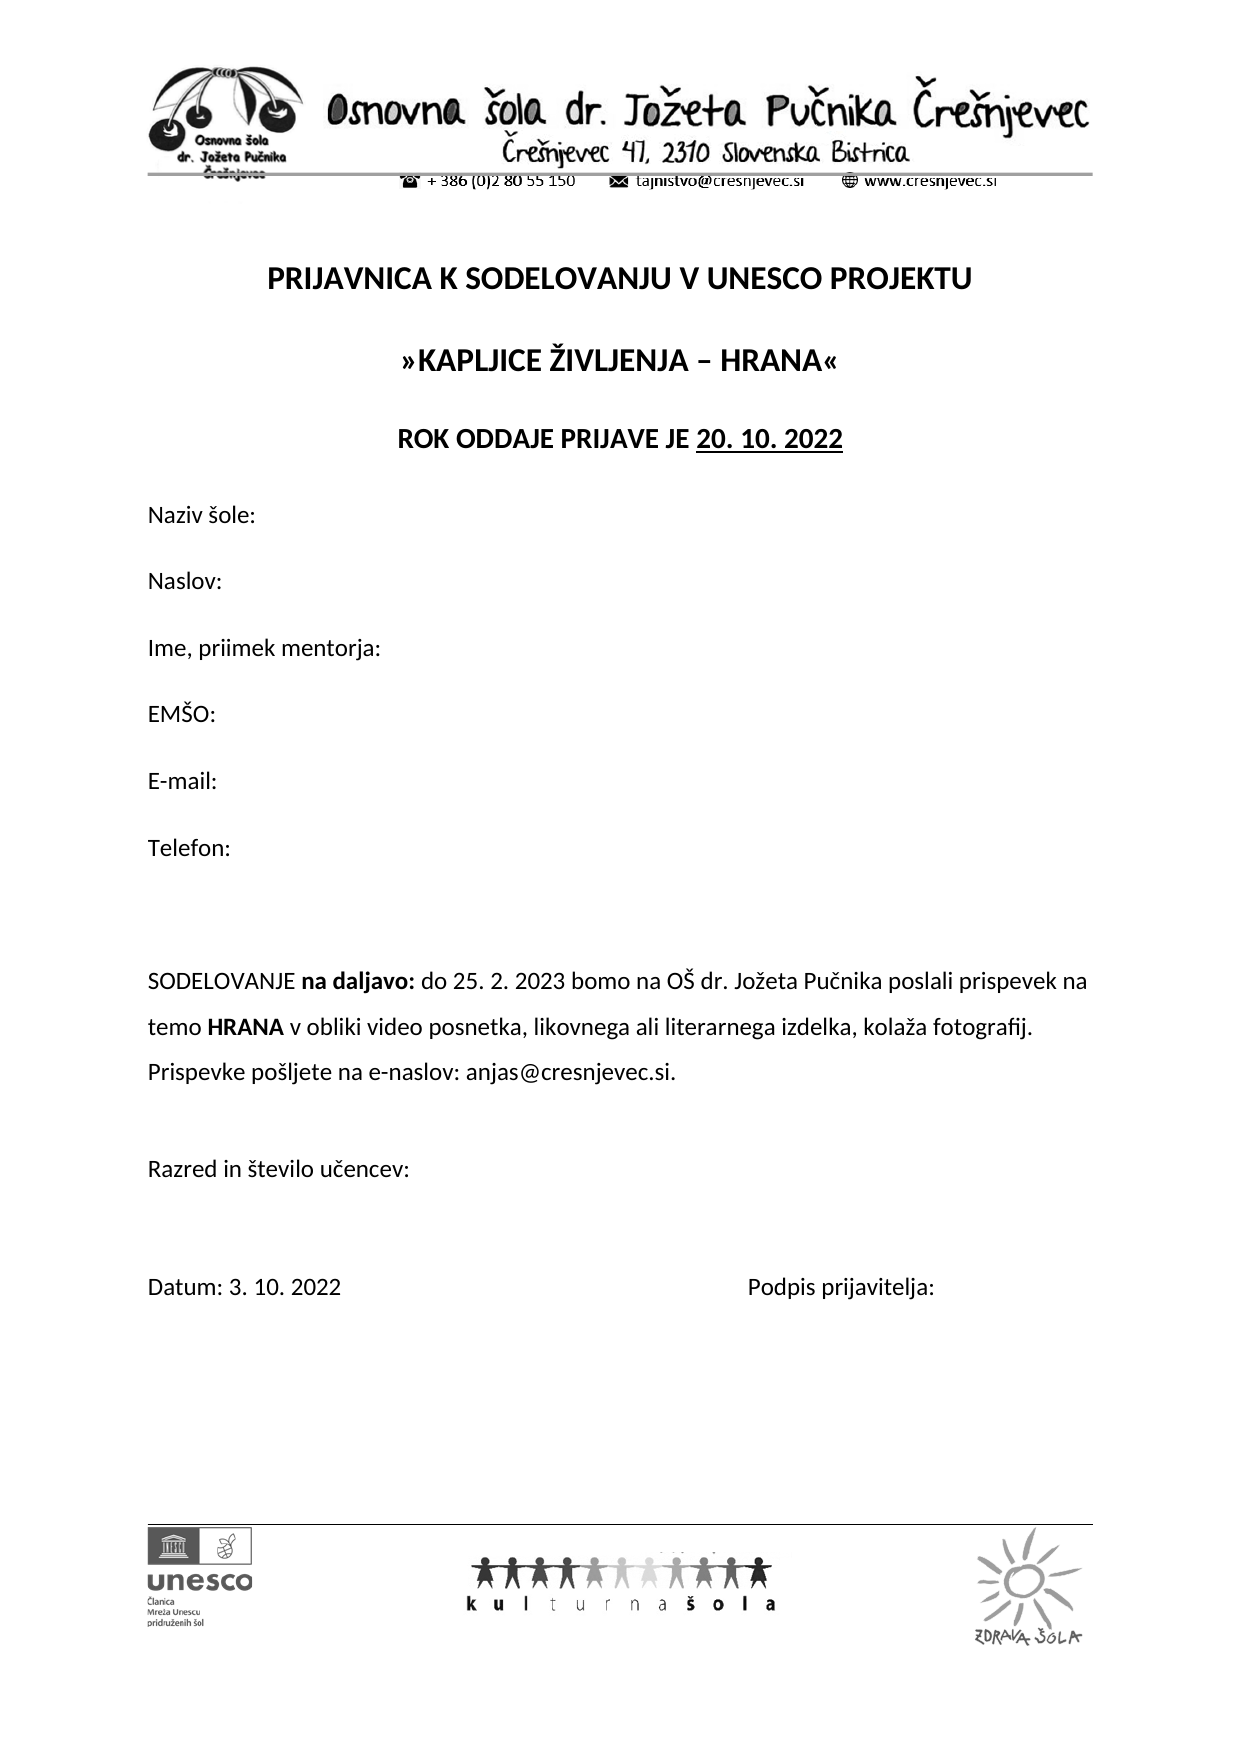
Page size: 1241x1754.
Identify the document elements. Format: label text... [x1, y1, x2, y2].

picture [966, 1525, 1091, 1650]
text PRIJAVNICA K SODELOVANJU V UNESCO PROJEKTU [148, 257, 1093, 297]
text Datum: 3. 10. 2022 Podpis prijavitelja: [148, 1271, 1093, 1302]
text »KAPLJICE ŽIVLJENJA – HRANA« [148, 339, 1093, 379]
text Naziv šole: [148, 499, 1093, 529]
picture [147, 1527, 253, 1627]
text Telefon: [148, 832, 1093, 862]
text E-mail: [148, 765, 1093, 796]
text Ime, priimek mentorja: [148, 632, 1093, 663]
text Razred in število učencev: [148, 1153, 1093, 1184]
text Naslov: [148, 566, 1093, 596]
picture [445, 1552, 795, 1624]
picture [138, 53, 1090, 207]
text ROK ODDAJE PRIJAVE JE 20. 10. 2022 [148, 421, 1093, 456]
text SODELOVANJE na daljavo: do 25. 2. 2023 bomo na OŠ dr. Jožeta Pučnika poslali prispevek na temo HRANA v obliki video posnetka, likovnega ali literarnega izdelka, kolaža fotografij. Prispevke pošljete na e-naslov: anjas@cresnjevec.si. [148, 965, 1093, 1087]
text EMŠO: [148, 699, 1093, 729]
